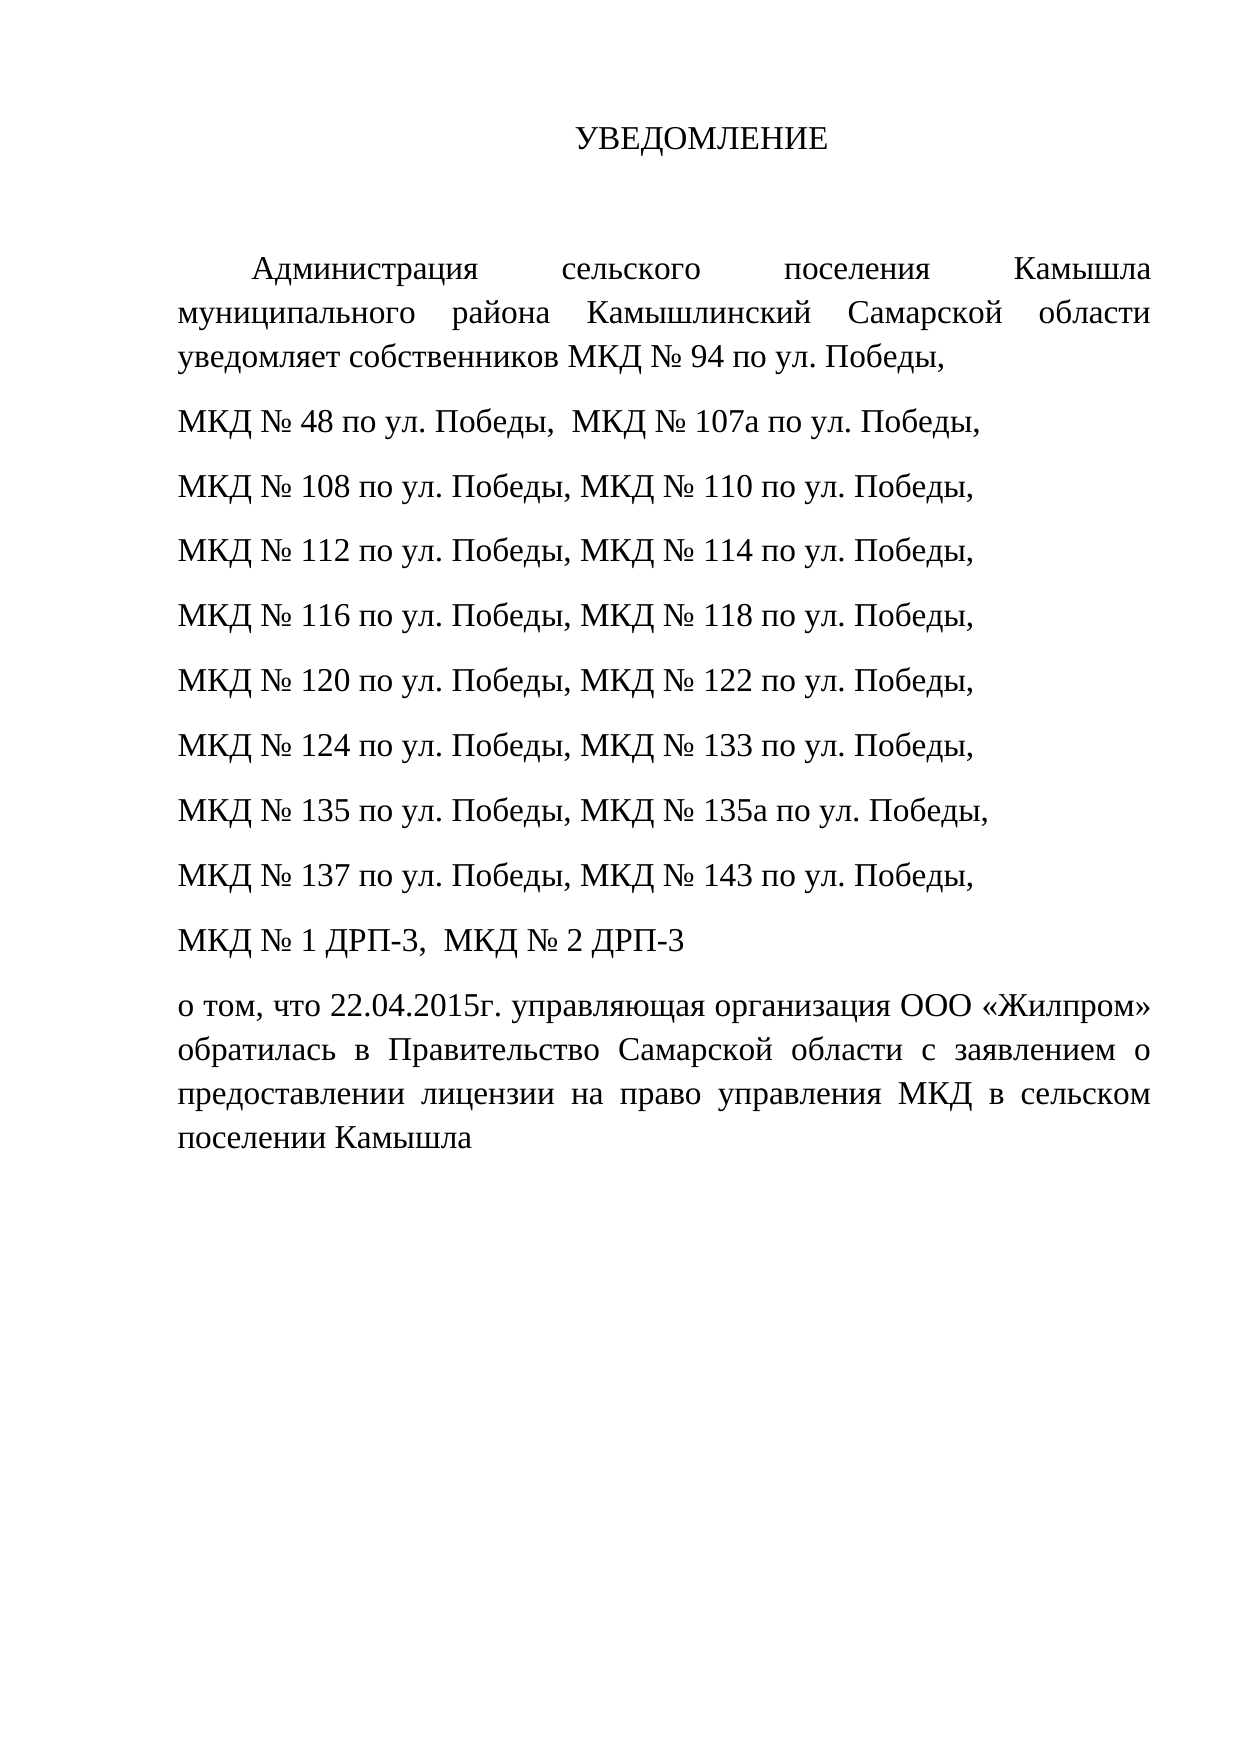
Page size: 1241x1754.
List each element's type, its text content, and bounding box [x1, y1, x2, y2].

text УВЕДОМЛЕНИЕ [177, 118, 1152, 156]
text о том, что 22.04.2015г. управляющая организация ООО «Жилпром» обратилась в Правительство Самарской области с заявлением о предоставлении лицензии на право управления МКД в сельском поселении Камышла [177, 985, 1152, 1156]
text МКД № 1 ДРП-3, МКД № 2 ДРП-3 [177, 920, 1152, 958]
text МКД № 116 по ул. Победы, МКД № 118 по ул. Победы, [177, 596, 1152, 634]
text МКД № 120 по ул. Победы, МКД № 122 по ул. Победы, [177, 661, 1152, 699]
text МКД № 124 по ул. Победы, МКД № 133 по ул. Победы, [177, 725, 1152, 764]
text МКД № 135 по ул. Победы, МКД № 135а по ул. Победы, [177, 790, 1152, 829]
text МКД № 48 по ул. Победы, МКД № 107а по ул. Победы, [177, 401, 1152, 439]
text МКД № 112 по ул. Победы, МКД № 114 по ул. Победы, [177, 531, 1152, 569]
text МКД № 108 по ул. Победы, МКД № 110 по ул. Победы, [177, 466, 1152, 504]
text Администрация сельского поселения Камышла муниципального района Камышлинский Самарской области уведомляет собственников МКД № 94 по ул. Победы, [177, 248, 1152, 374]
text МКД № 137 по ул. Победы, МКД № 143 по ул. Победы, [177, 855, 1152, 893]
